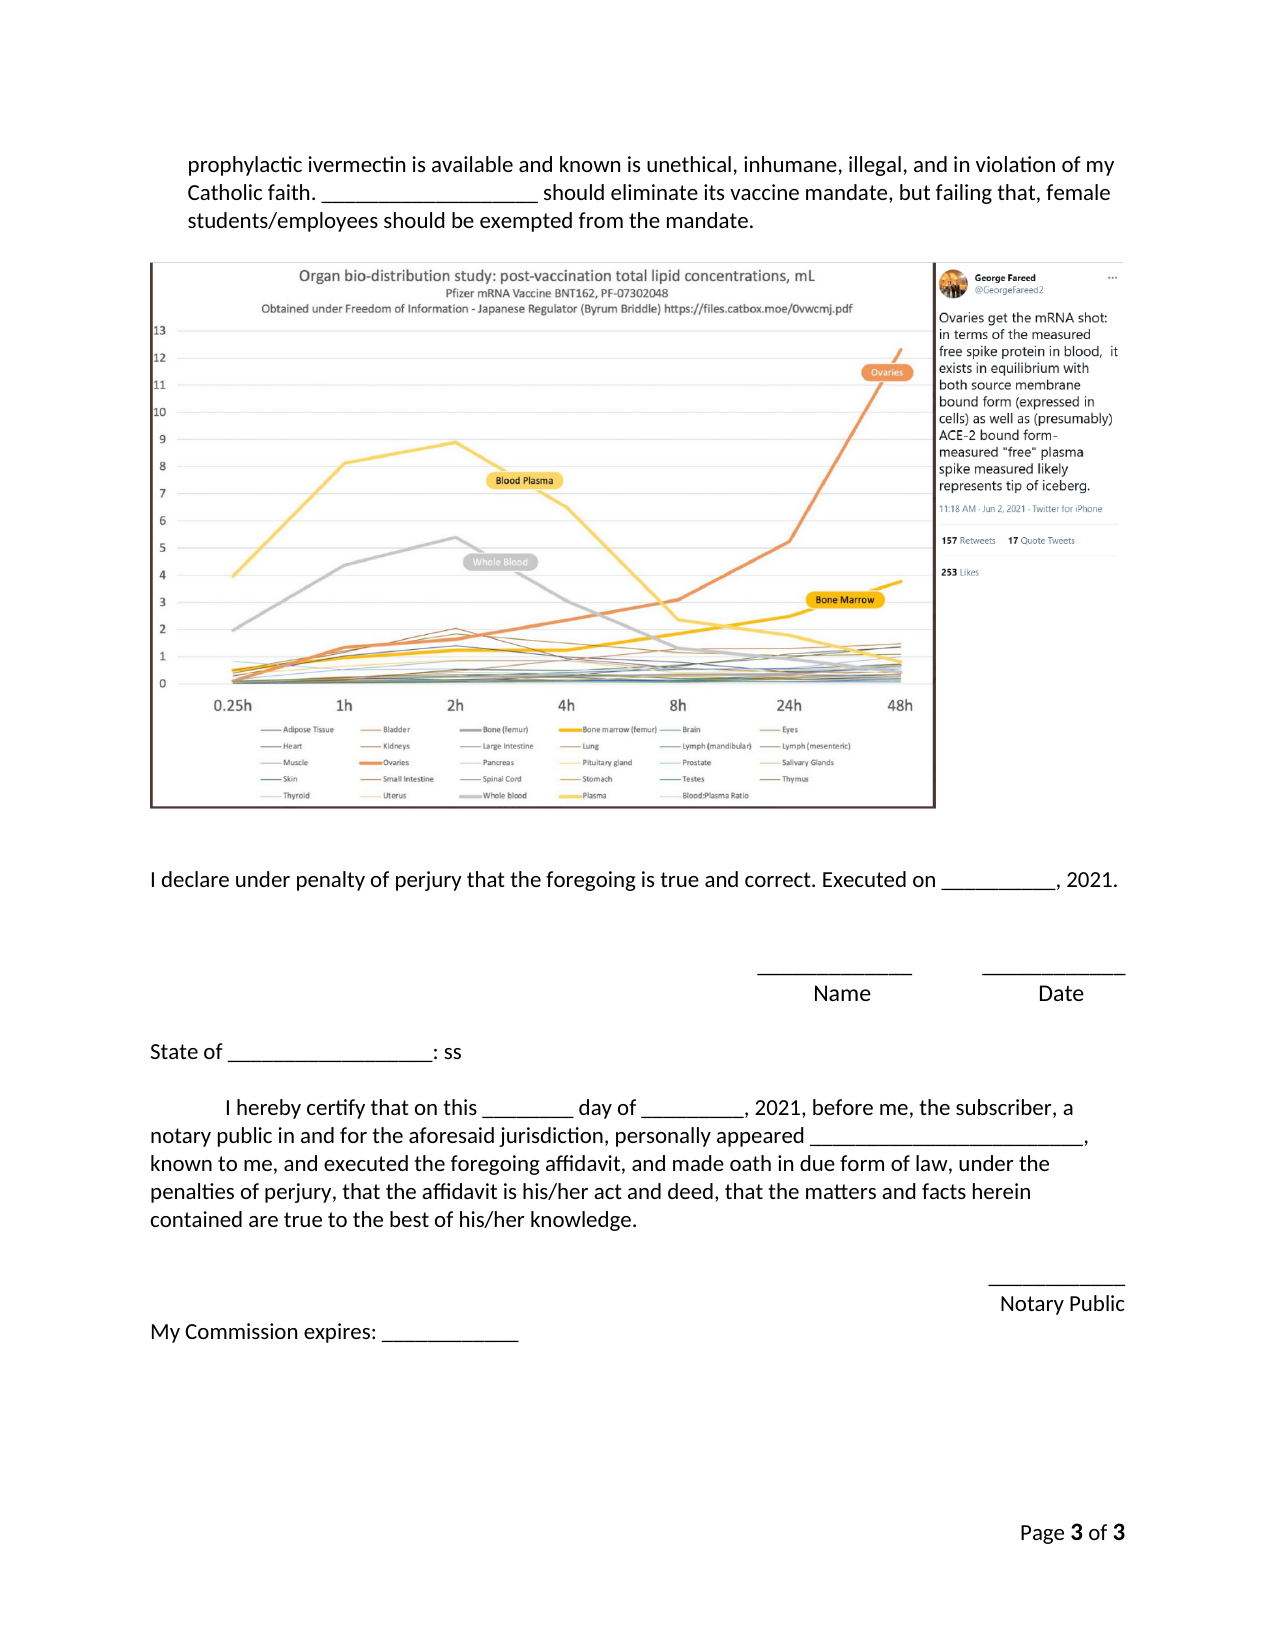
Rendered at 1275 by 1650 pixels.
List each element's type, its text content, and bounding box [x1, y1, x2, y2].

text Name Date [150, 978, 1113, 1008]
text My Commission expires: ____________ [150, 1317, 1125, 1345]
text _____________ ____________ [150, 949, 1125, 978]
text I hereby certify that on this ________ day of _________, 2021, before me, the subscriber, a notary public in and for the aforesaid jurisdiction, personally appeared ________________________, known to me, and executed the foregoing affidavit, and made oath in due form of law, under the penalties of perjury, that the affidavit is his/her act and deed, that the matters and facts herein contained are true to the best of his/her knowledge. [150, 1093, 1125, 1233]
text State of __________________: ss [150, 1037, 1125, 1065]
text ____________ [150, 1261, 1125, 1289]
picture [150, 262, 1124, 809]
text Notary Public [150, 1289, 1125, 1317]
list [150, 150, 1125, 234]
text I declare under penalty of perjury that the foregoing is true and correct. Executed on __________, 2021. [150, 865, 1125, 893]
